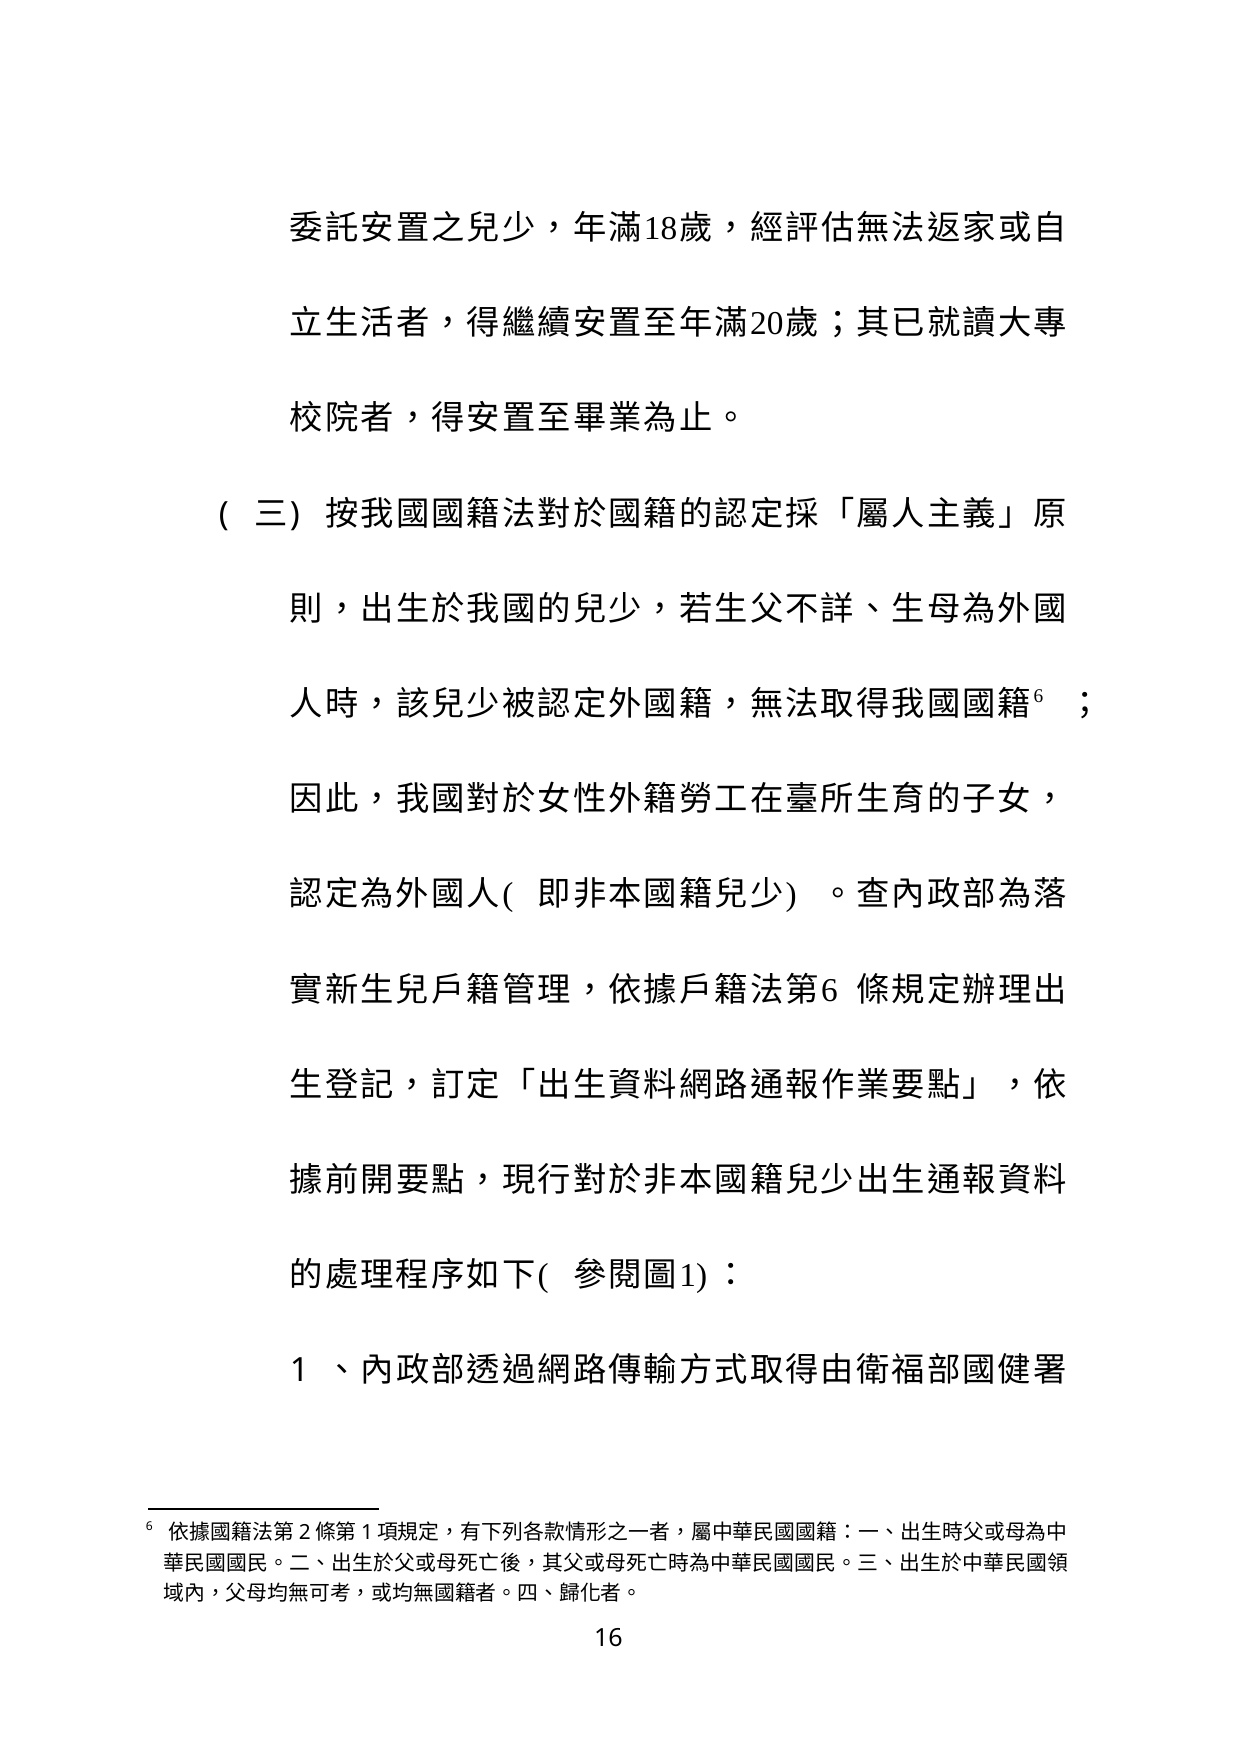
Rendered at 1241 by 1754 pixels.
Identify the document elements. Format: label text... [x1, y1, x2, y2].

subtitle 內政部透過網路傳輸方式取得由衛福部國健署傳輸的新生兒出生通報資料後，若父母均為外國籍、或母為外國籍而父不詳的新生兒出生通報資料，以資料交換方式，由移民署取回資料。 [272, 1320, 1069, 1415]
subtitle 按我國國籍法對於國籍的認定採「屬人主義」原則，出生於我國的兒少，若生父不詳、生母為外國人時，該兒少被認定外國籍，無法取得我國國籍；因此，我國對於女性外籍勞工在臺所生育的子女，認定為外國人(即非本國籍兒少)。查內政部為落實新生兒戶籍管理，依據戶籍法第6條規定辦理出生登記，訂定「出生資料網路通報作業要點」，依據前開要點，現行對於非本國籍兒少出生通報資料的處理程序如下(參閱圖1)： [219, 463, 1069, 1320]
